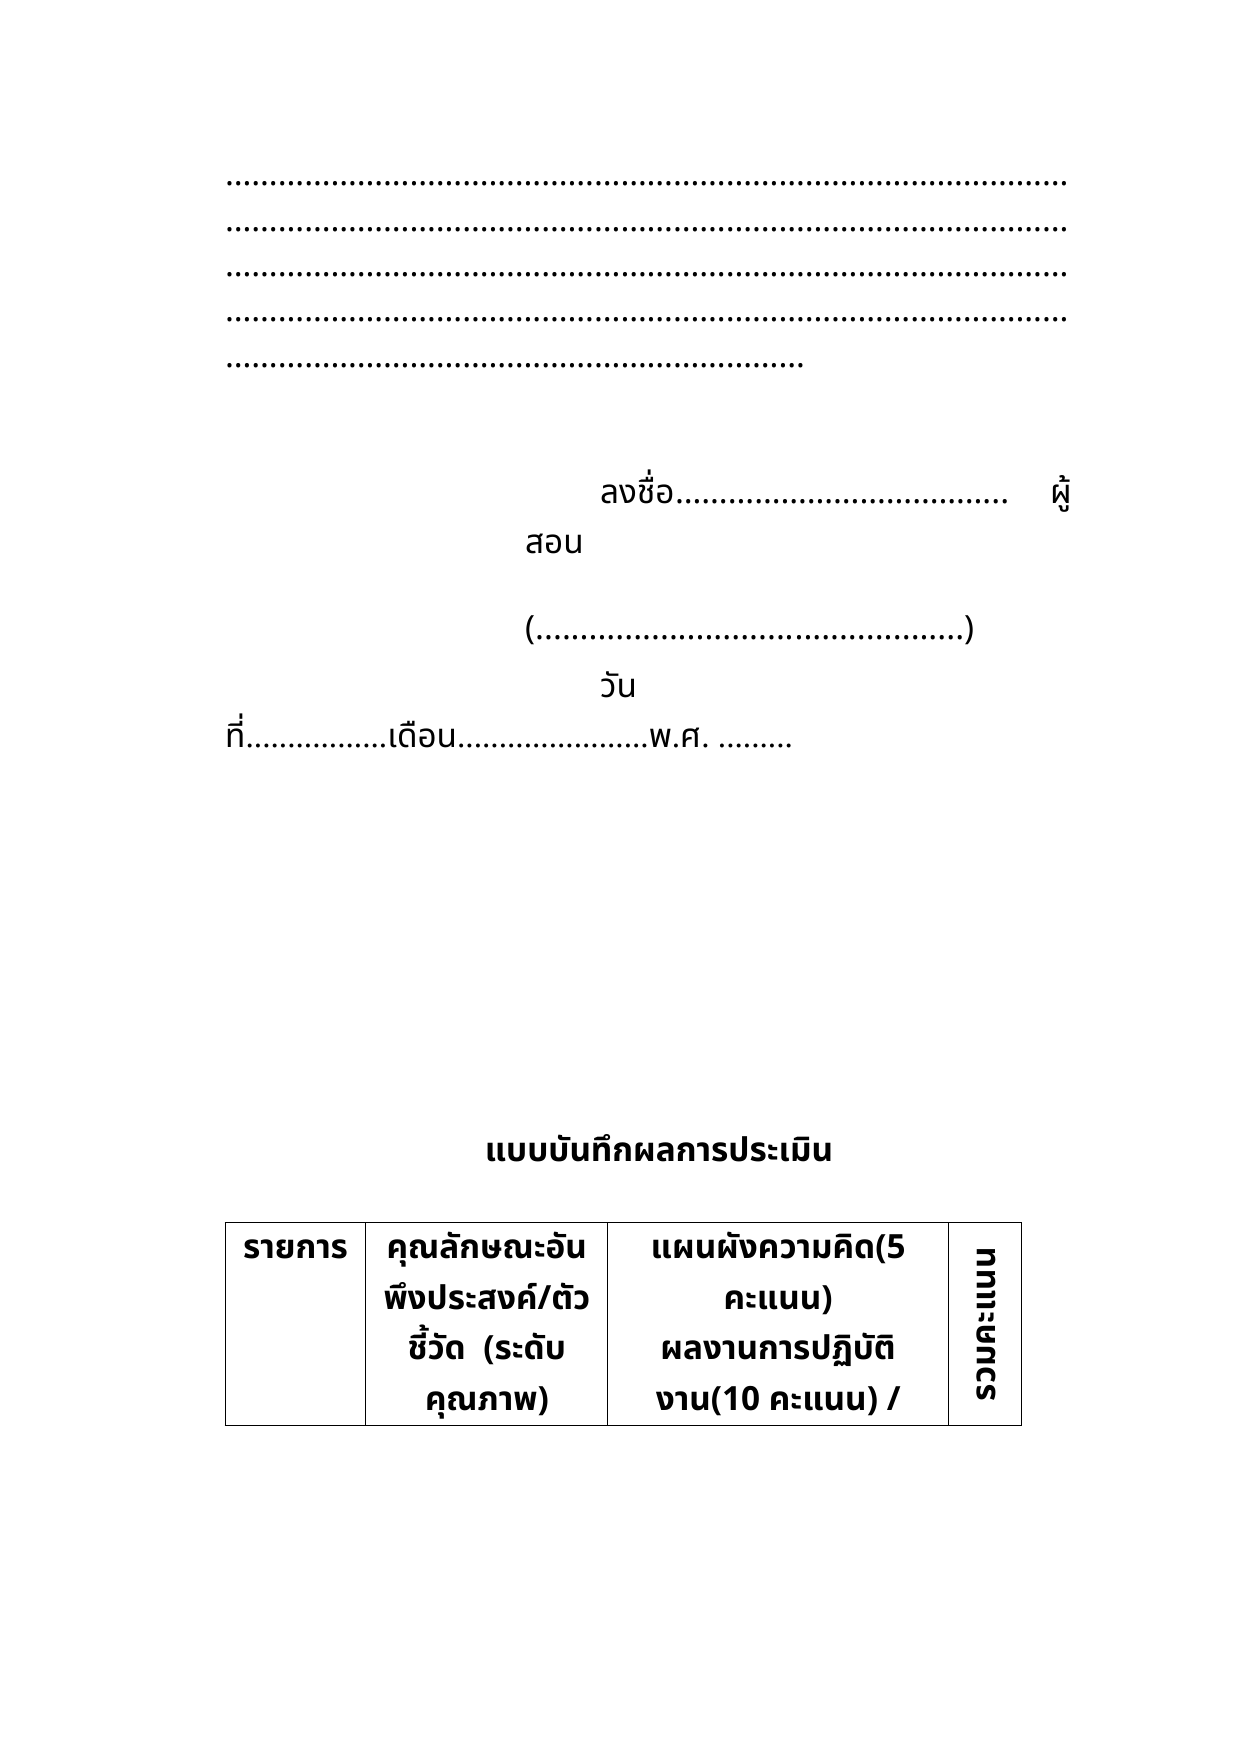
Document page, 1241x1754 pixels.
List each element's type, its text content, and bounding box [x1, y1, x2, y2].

text (................................................) [525, 581, 1075, 649]
table_header รวมคะแนน (15 คะแนน) [949, 1223, 1021, 1425]
table_header แผนผังความคิด(5 คะแนน) ผลงานการปฏิบัติงาน(10 คะแนน) / [608, 1223, 948, 1425]
table_header คุณลักษณะอันพึงประสงค์/ตัวชี้วัด (ระดับคุณภาพ) [366, 1223, 607, 1425]
text แบบบันทึกผลการประเมิน [225, 1126, 1075, 1177]
text วันที่.................เดือน.......................พ.ศ. ......... [225, 662, 1075, 763]
text ลงชื่อ ……………………………….. ผู้สอน [525, 468, 1075, 569]
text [225, 150, 1075, 377]
table_header รายการ [226, 1223, 365, 1425]
